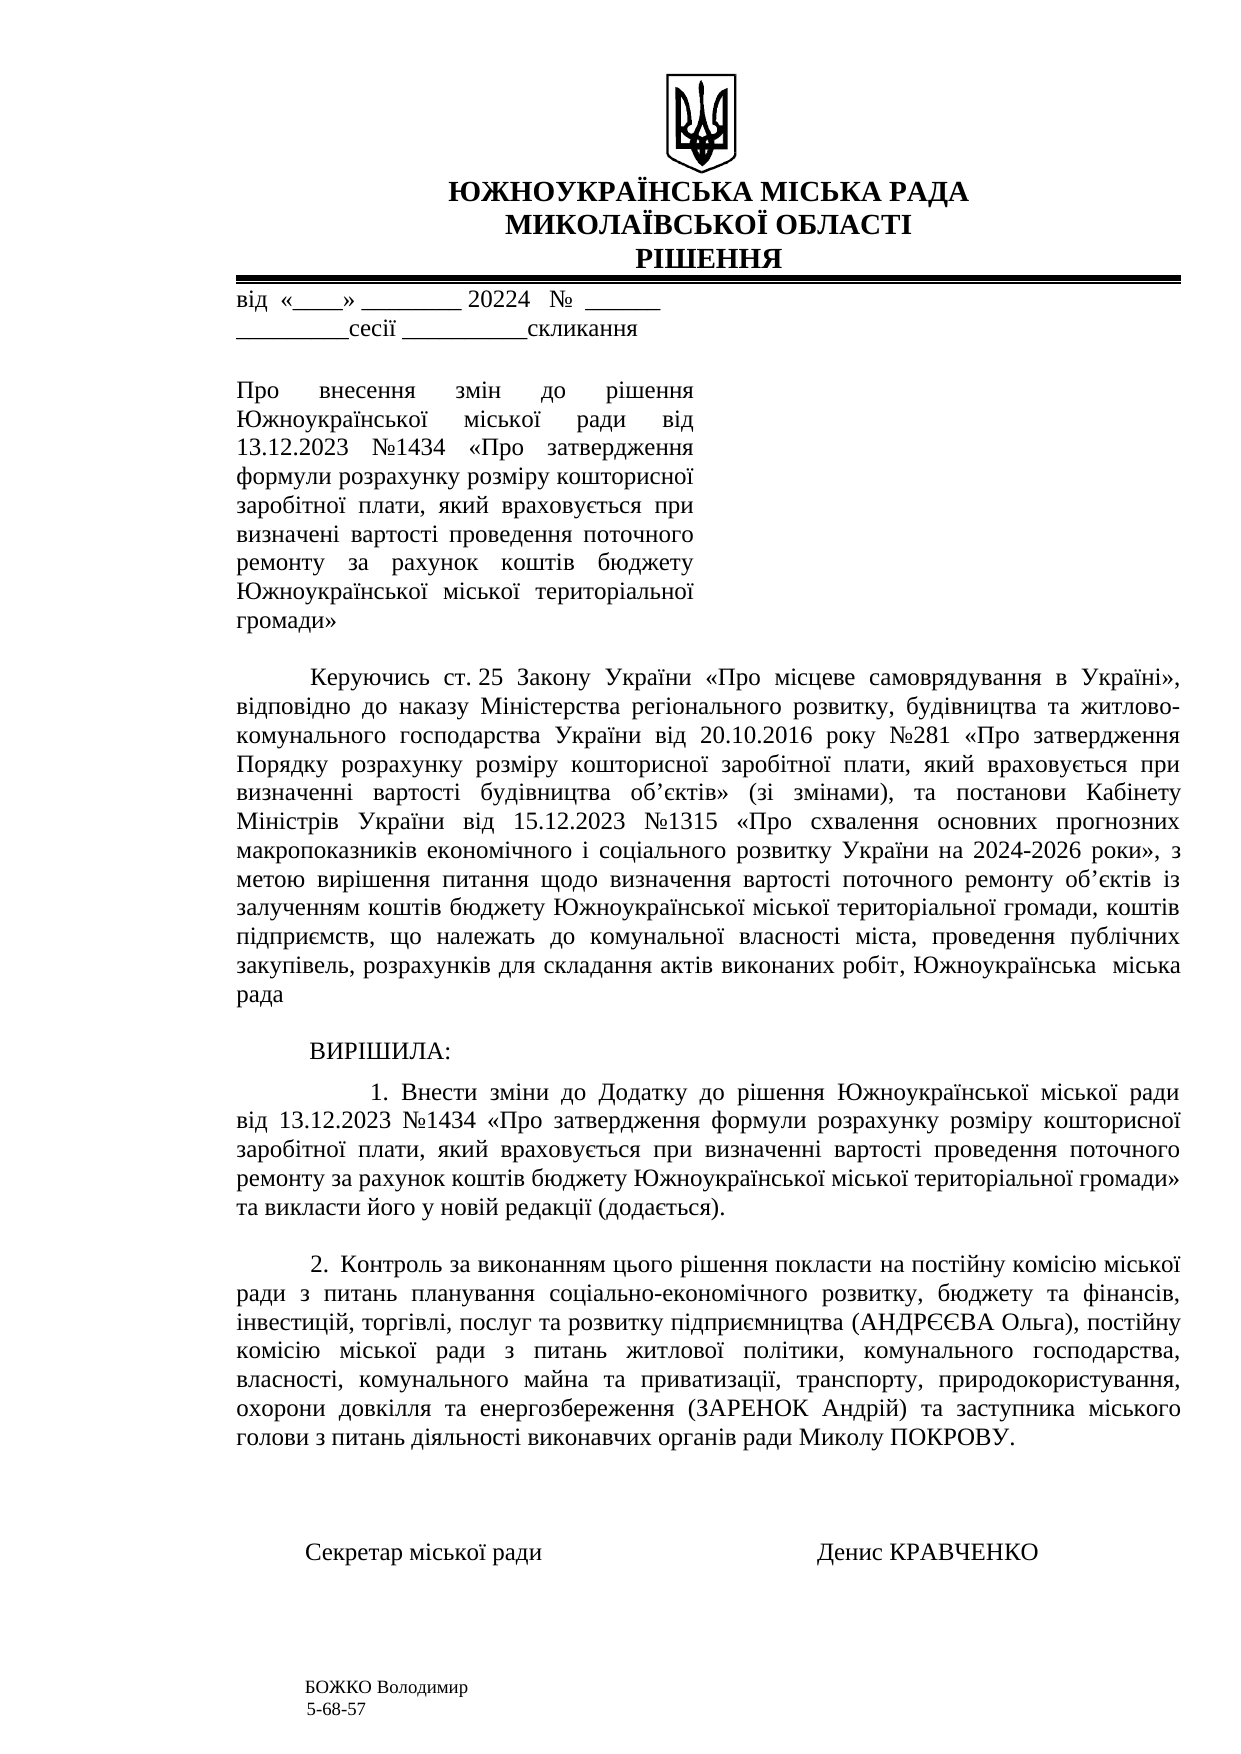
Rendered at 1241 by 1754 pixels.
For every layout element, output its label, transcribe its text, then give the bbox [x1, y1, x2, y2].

text 2. Контроль за виконанням цього рішення покласти на постійну комісію міської ради з питань планування соціально-економічного розвитку, бюджету та фінансів, інвестицій, торгівлі, послуг та розвитку підприємництва (АНДРЄЄВА Ольга), постійну комісію міської ради з питань житлової політики, комунального господарства, власності, комунального майна та приватизації, транспорту, природокористування, охорони довкілля та енергозбереження (ЗАРЕНОК Андрій) та заступника міського голови з питань діяльності виконавчих органів ради Миколу ПОКРОВУ. [236, 1393, 1181, 1451]
text Секретар міської ради Денис КРАВЧЕНКО [236, 1537, 1240, 1566]
text БОЖКО Володимир [236, 1676, 1240, 1697]
text 2. Контроль за виконанням цього рішення покласти на постійну комісію міської ради з питань планування соціально-економічного розвитку, бюджету та фінансів, інвестицій, торгівлі, послуг та розвитку підприємництва (АНДРЄЄВА Ольга), постійну комісію міської ради з питань житлової політики, комунального господарства, власності, комунального майна та приватизації, транспорту, природокористування, охорони довкілля та енергозбереження (ЗАРЕНОК Андрій) та заступника міського голови з питань діяльності виконавчих органів ради Миколу ПОКРОВУ. [236, 1249, 1181, 1307]
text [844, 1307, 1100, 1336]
text від «____» ________ 20224 № ______ [236, 284, 1181, 313]
text Керуючись ст. 25 Закону України «Про місцеве самоврядування в Україні», відповідно до наказу Міністерства регіонального розвитку, будівництва та житлово-комунального господарства України від 20.10.2016 року №281 «Про затвердження Порядку розрахунку розміру кошторисної заробітної плати, який враховується при визначенні вартості будівництва об’єктів» (зі змінами), та постанови Кабінету Міністрів України від 15.12.2023 №1315 «Про схвалення основних прогнозних макропоказників економічного і соціального розвитку України на 2024-2026 роки», з метою вирішення питання щодо визначення вартості поточного ремонту об’єктів із залученням коштів бюджету Южноукраїнської міської територіальної громади, коштів підприємств, що належать до комунальної власності міста, проведення публічних закупівель, розрахунків для складання актів виконаних робіт, Южноукраїнська міська рада [236, 662, 1181, 1007]
text Про внесення змін до рішення Южноукраїнської міської ради від 13.12.2023 №1434 «Про затвердження формули розрахунку розміру кошторисної заробітної плати, який враховується при визначені вартості проведення поточного ремонту за рахунок коштів бюджету Южноукраїнської міської територіальної громади» [236, 375, 694, 634]
text 1. Внести зміни до Додатку до рішення Южноукраїнської міської ради від 13.12.2023 №1434 «Про затвердження формули розрахунку розміру кошторисної заробітної плати, який враховується при визначенні вартості проведення поточного ремонту за рахунок коштів бюджету Южноукраїнської міської територіальної громади» та викласти його у новій редакції (додається). [236, 1077, 1181, 1221]
text ВИРІШИЛА: [236, 1036, 1181, 1065]
text _________сесії __________скликання [236, 313, 1181, 341]
text 5-68-57 [236, 1697, 1240, 1719]
table_header ЮЖНОУКРАЇНСЬКА МІСЬКА РАДА МИКОЛАЇВСЬКОЇ ОБЛАСТІ РІШЕННЯ [236, 174, 1181, 274]
